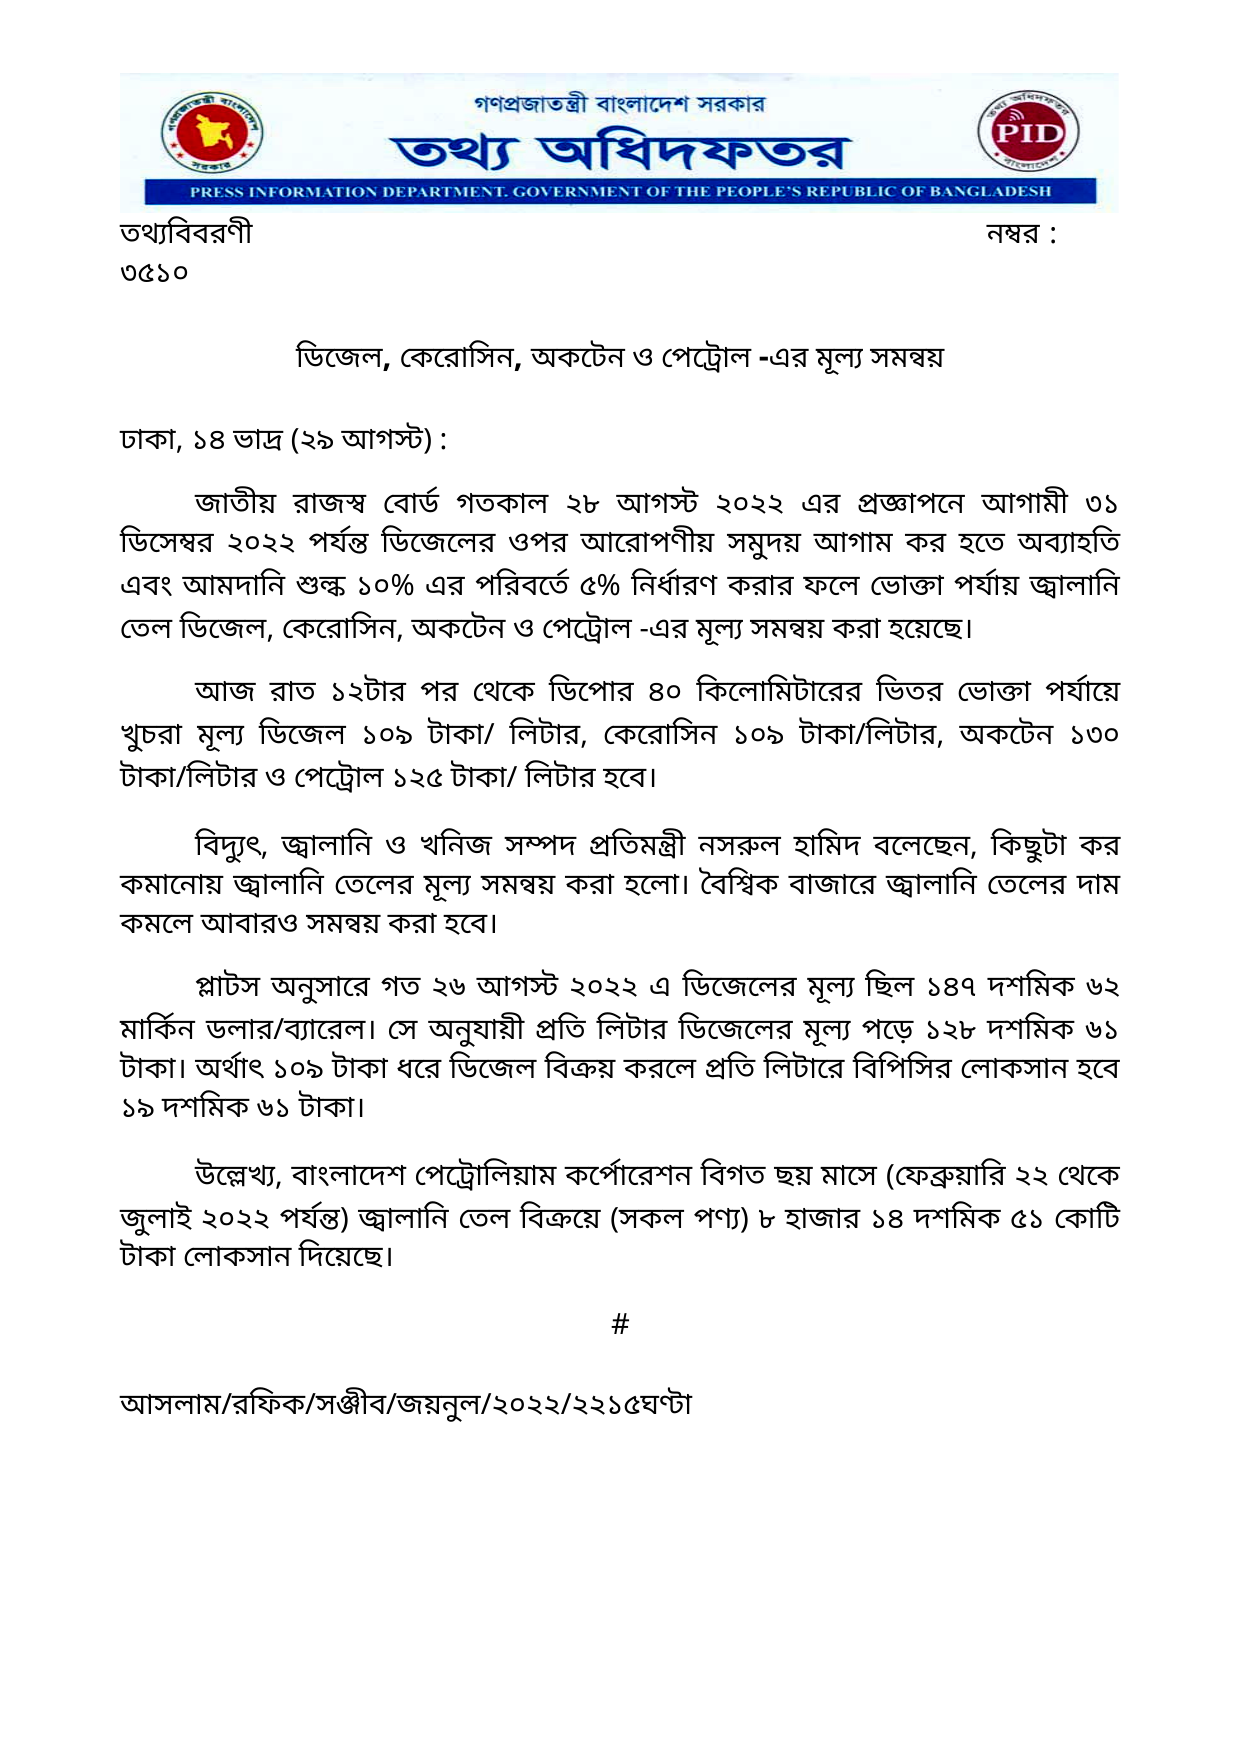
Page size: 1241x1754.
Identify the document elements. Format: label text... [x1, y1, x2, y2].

text আজ রাত ১২টার পর থেকে ডিপোর ৪০ কিলোমিটারের ভিতর ভোক্তা পর্যায়ে খুচরা মূল্য ডিজেল ১০৯ টাকা/ লিটার, কেরোসিন ১০৯ টাকা/লিটার, অকটেন ১৩০ টাকা/লিটার ও পেট্রোল ১২৫ টাকা/ লিটার হবে। [120, 675, 1120, 800]
text আসলাম/রফিক/সঞ্জীব/জয়নুল/২০২২/২২১৫ঘণ্টা [120, 1383, 1120, 1426]
text # [120, 1304, 1120, 1343]
text ডিজেল, কেরোসিন, অকটেন ও পেট্রোল -এর মূল্য সমন্বয় [120, 334, 1120, 379]
text প্লাটস অনুসারে গত ২৬ আগস্ট ২০২২ এ ডিজেলের মূল্য ছিল ১৪৭ দশমিক ৬২ মার্কিন ডলার/ব্যারেল। সে অনুযায়ী প্রতি লিটার ডিজেলের মূল্য পড়ে ১২৮ দশমিক ৬১ টাকা। অর্থাৎ ১০৯ টাকা ধরে ডিজেল বিক্রয় করলে প্রতি লিটারে বিপিসির লোকসান হবে ১৯ দশমিক ৬১ টাকা। [120, 970, 1120, 1129]
text তথ্যবিবরণী নম্বর : ৩৫১০ [120, 212, 1120, 294]
text ঢাকা, ১৪ ভাদ্র (২৯ আগস্ট) : [120, 419, 1120, 462]
text উল্লেখ্য, বাংলাদেশ পেট্রোলিয়াম কর্পোরেশন বিগত ছয় মাসে (ফেব্রুয়ারি ২২ থেকে জুলাই ২০২২ পর্যন্ত) জ্বালানি তেল বিক্রয়ে (সকল পণ্য) ৮ হাজার ১৪ দশমিক ৫১ কোটি টাকা লোকসান দিয়েছে। [120, 1154, 1120, 1279]
text বিদ্যুৎ, জ্বালানি ও খনিজ সম্পদ প্রতিমন্ত্রী নসরুল হামিদ বলেছেন, কিছুটা কর কমানোয় জ্বালানি তেলের মূল্য সমন্বয় করা হলো। বৈশ্বিক বাজারে জ্বালানি তেলের দাম কমলে আবারও সমন্বয় করা হবে। [120, 825, 1120, 945]
text জাতীয় রাজস্ব বোর্ড গতকাল ২৮ আগস্ট ২০২২ এর প্রজ্ঞাপনে আগামী ৩১ ডিসেম্বর ২০২২ পর্যন্ত ডিজেলের ওপর আরোপণীয় সমুদয় আগাম কর হতে অব্যাহতি এবং আমদানি শুল্ক ১০% এর পরিবর্তে ৫% নির্ধারণ করার ফলে ভোক্তা পর্যায় জ্বালানি তেল ডিজেল, কেরোসিন, অকটেন ও পেট্রোল -এর মূল্য সমন্বয় করা হয়েছে। [120, 487, 1120, 650]
